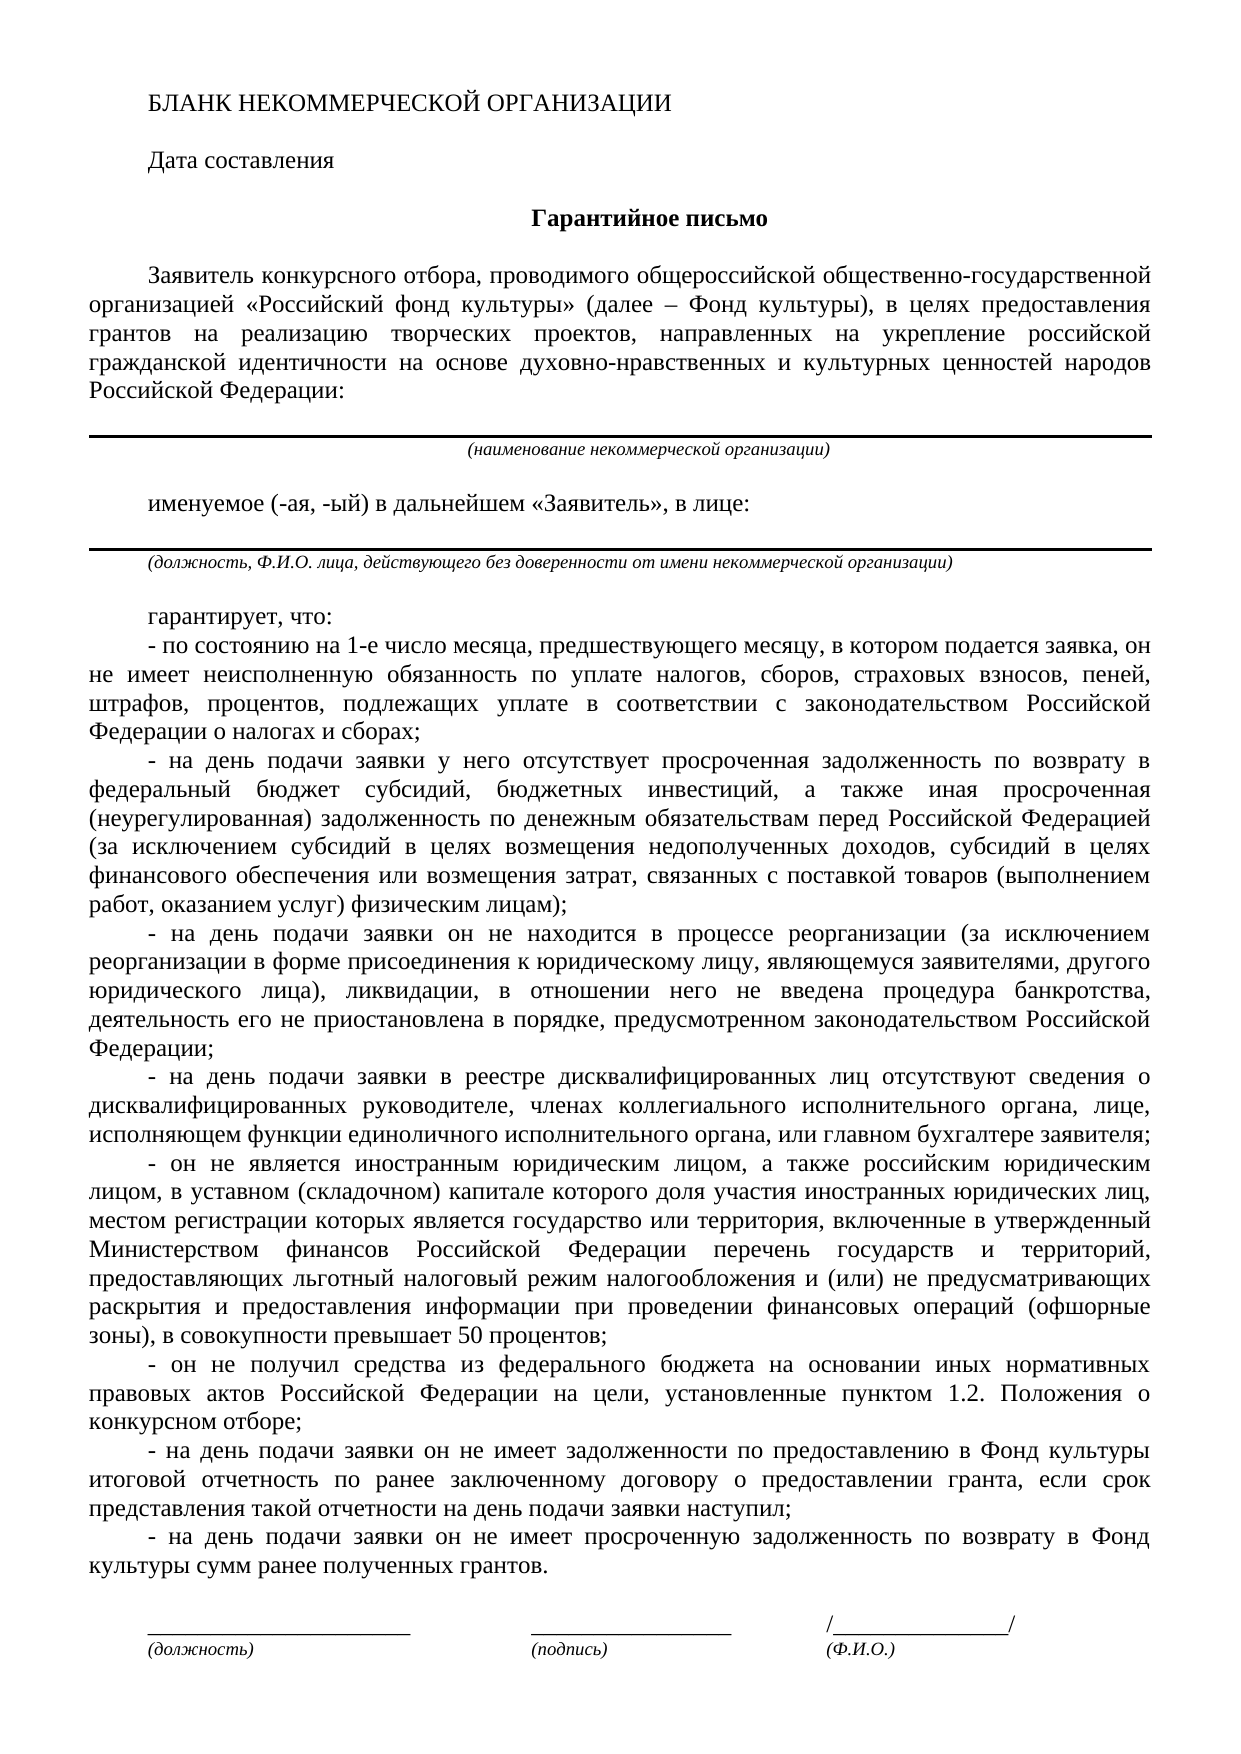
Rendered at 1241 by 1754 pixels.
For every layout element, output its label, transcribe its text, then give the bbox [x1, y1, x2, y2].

text - на день подачи заявки в реестре дисквалифицированных лиц отсутствуют сведения о дисквалифицированных руководителе, членах коллегиального исполнительного органа, лице, исполняющем функции единоличного исполнительного органа, или главном бухгалтере заявителя; [89, 1061, 1152, 1148]
text - он не является иностранным юридическим лицом, а также российским юридическим лицом, в уставном (складочном) капитале которого доля участия иностранных юридических лиц, местом регистрации которых является государство или территория, включенные в утвержденный Министерством финансов Российской Федерации перечень государств и территорий, предоставляющих льготный налоговый режим налогообложения и (или) не предусматривающих раскрытия и предоставления информации при проведении финансовых операций (офшорные зоны), в совокупности превышает 50 процентов; [89, 1148, 1152, 1349]
text - на день подачи заявки он не находится в процессе реорганизации (за исключением реорганизации в форме присоединения к юридическому лицу, являющемуся заявителями, другого юридического лица), ликвидации, в отношении него не введена процедура банкротства, деятельность его не приостановлена в порядке, предусмотренном законодательством Российской Федерации; [89, 918, 1152, 1061]
text (должность) (подпись) (Ф.И.О.) [89, 1638, 1152, 1660]
text именуемое (-ая, -ый) в дальнейшем «Заявитель», в лице: [89, 488, 1152, 517]
text (должность, Ф.И.О. лица, действующего без доверенности от имени некоммерческой организации) [89, 551, 1152, 573]
text гарантирует, что: [89, 601, 1152, 630]
text - он не получил средства из федерального бюджета на основании иных нормативных правовых актов Российской Федерации на цели, установленные пунктом 1.2. Положения о конкурсном отборе; [89, 1349, 1152, 1435]
text Заявитель конкурсного отбора, проводимого общероссийской общественно-государственной организацией «Российский фонд культуры» (далее – Фонд культуры), в целях предоставления грантов на реализацию творческих проектов, направленных на укрепление российской гражданской идентичности на основе духовно-нравственных и культурных ценностей народов Российской Федерации: [89, 260, 1152, 404]
text - на день подачи заявки он не имеет задолженности по предоставлению в Фонд культуры итоговой отчетность по ранее заключенному договору о предоставлении гранта, если срок представления такой отчетности на день подачи заявки наступил; [89, 1435, 1152, 1521]
text - на день подачи заявки он не имеет просроченную задолженность по возврату в Фонд культуры сумм ранее полученных грантов. [89, 1521, 1152, 1579]
text Дата составления [89, 145, 1152, 174]
text _____________________ ________________ /______________/ [89, 1609, 1152, 1638]
text - на день подачи заявки у него отсутствует просроченная задолженность по возврату в федеральный бюджет субсидий, бюджетных инвестиций, а также иная просроченная (неурегулированная) задолженность по денежным обязательствам перед Российской Федерацией (за исключением субсидий в целях возмещения недополученных доходов, субсидий в целях финансового обеспечения или возмещения затрат, связанных с поставкой товаров (выполнением работ, оказанием услуг) физическим лицам); [89, 745, 1152, 918]
text БЛАНК НЕКОММЕРЧЕСКОЙ ОРГАНИЗАЦИИ [89, 88, 1152, 117]
text Гарантийное письмо [89, 203, 1152, 232]
text - по состоянию на 1-е число месяца, предшествующего месяцу, в котором подается заявка, он не имеет неисполненную обязанность по уплате налогов, сборов, страховых взносов, пеней, штрафов, процентов, подлежащих уплате в соответствии с законодательством Российской Федерации о налогах и сборах; [89, 630, 1152, 745]
text (наименование некоммерческой организации) [89, 438, 1152, 459]
